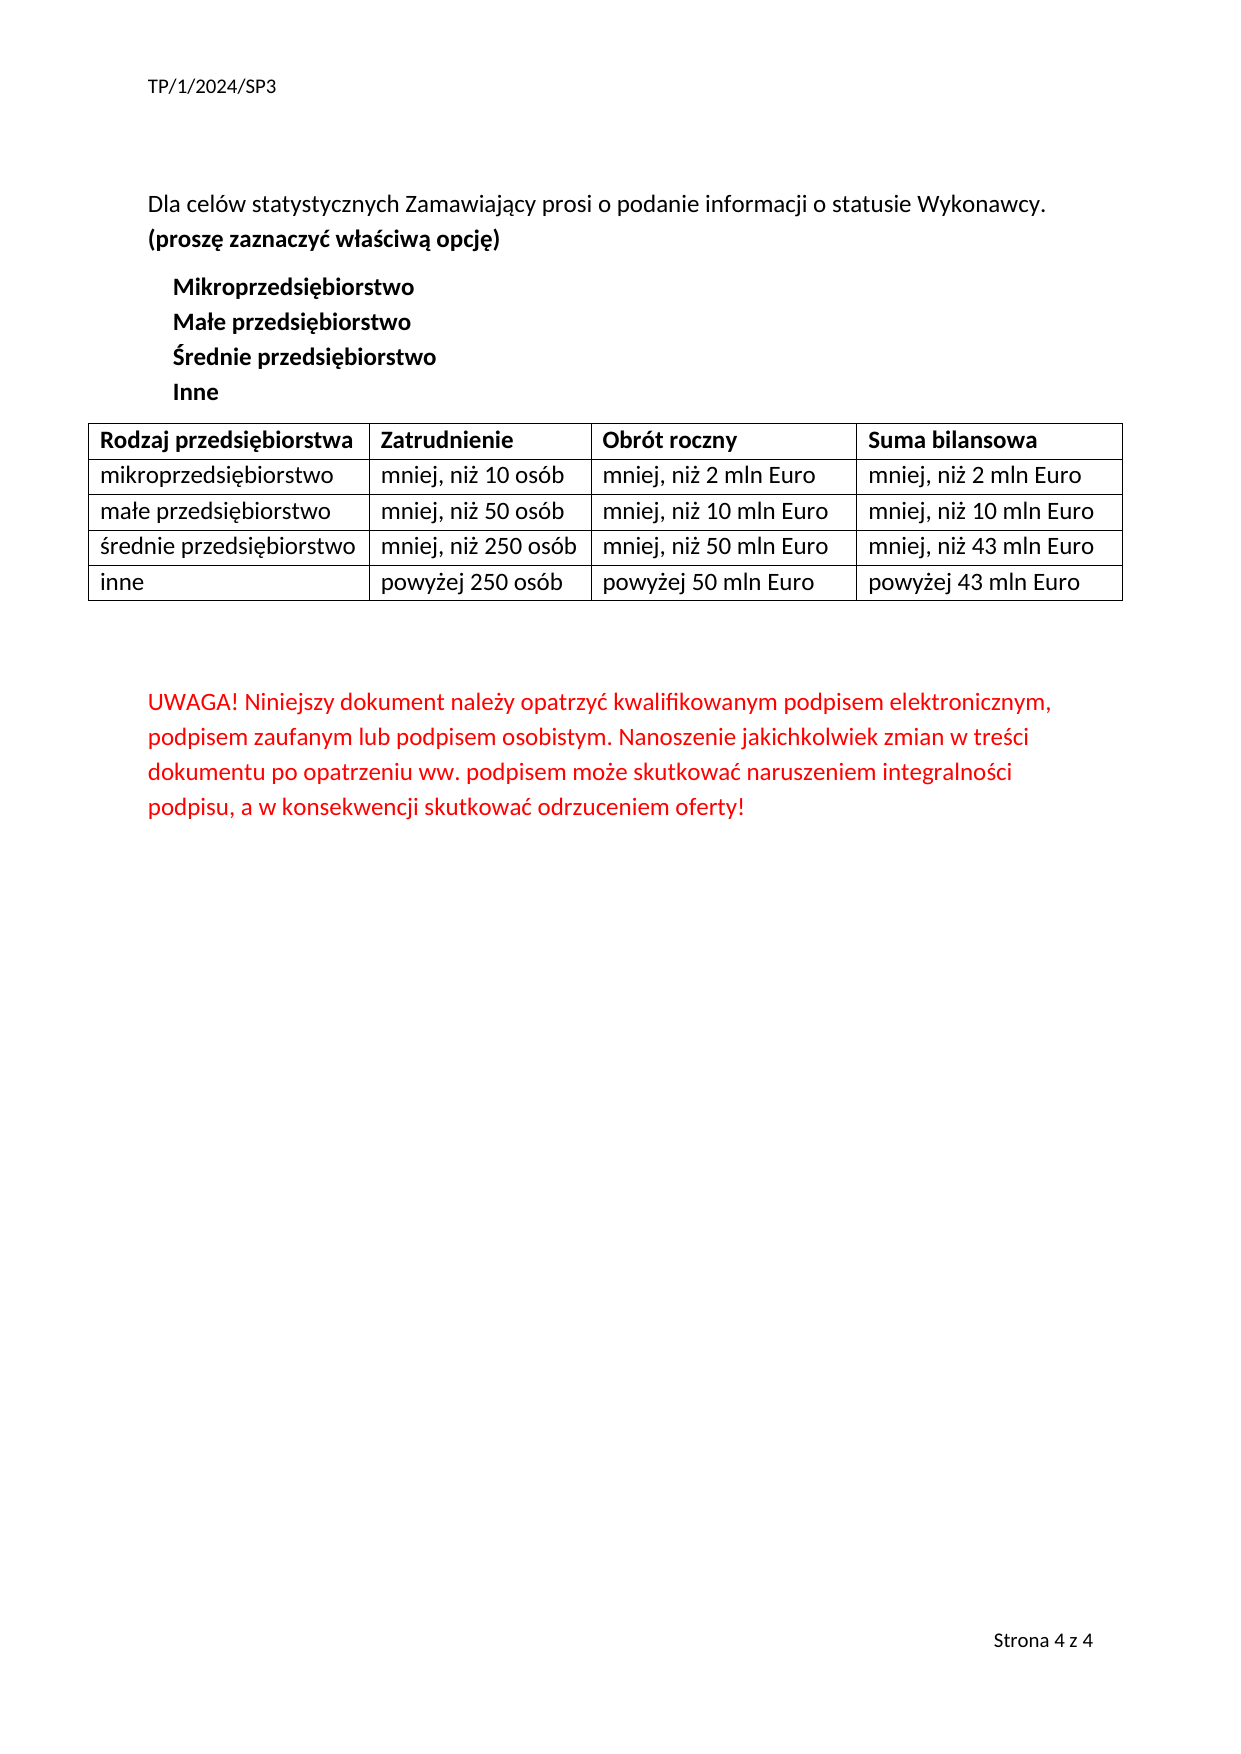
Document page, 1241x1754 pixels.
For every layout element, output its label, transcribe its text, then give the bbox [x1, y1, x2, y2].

table_cell mniej, niż 50 osób [370, 495, 591, 529]
table_cell mniej, niż 10 mln Euro [857, 495, 1122, 529]
table_cell mniej, niż 2 mln Euro [857, 460, 1122, 494]
table_cell inne [89, 566, 369, 600]
text UWAGA! Niniejszy dokument należy opatrzyć kwalifikowanym podpisem elektronicznym, podpisem zaufanym lub podpisem osobistym. Nanoszenie jakichkolwiek zmian w treści dokumentu po opatrzeniu ww. podpisem może skutkować naruszeniem integralności podpisu, a w konsekwencji skutkować odrzuceniem oferty! [148, 686, 1093, 822]
table_header Obrót roczny [592, 424, 856, 459]
table_cell mniej, niż 43 mln Euro [857, 531, 1122, 565]
table_cell małe przedsiębiorstwo [89, 495, 369, 529]
table_cell średnie przedsiębiorstwo [89, 531, 369, 565]
table_cell powyżej 250 osób [370, 566, 591, 600]
table_cell mniej, niż 2 mln Euro [592, 460, 856, 494]
text Średnie przedsiębiorstwo [148, 341, 1093, 371]
table_cell mniej, niż 50 mln Euro [592, 531, 856, 565]
text Dla celów statystycznych Zamawiający prosi o podanie informacji o statusie Wykonawcy. [148, 188, 1093, 219]
text (proszę zaznaczyć właściwą opcję) [148, 223, 1093, 254]
table_header Zatrudnienie [370, 424, 591, 459]
text Małe przedsiębiorstwo [148, 306, 1093, 336]
text Inne [148, 376, 1093, 406]
table_header Rodzaj przedsiębiorstwa [89, 424, 369, 459]
table_cell powyżej 50 mln Euro [592, 566, 856, 600]
table_cell mniej, niż 10 mln Euro [592, 495, 856, 529]
table_cell mniej, niż 250 osób [370, 531, 591, 565]
text Mikroprzedsiębiorstwo [148, 271, 1093, 301]
table_cell powyżej 43 mln Euro [857, 566, 1122, 600]
table_header Suma bilansowa [857, 424, 1122, 459]
table_cell mikroprzedsiębiorstwo [89, 460, 369, 494]
table_cell mniej, niż 10 osób [370, 460, 591, 494]
